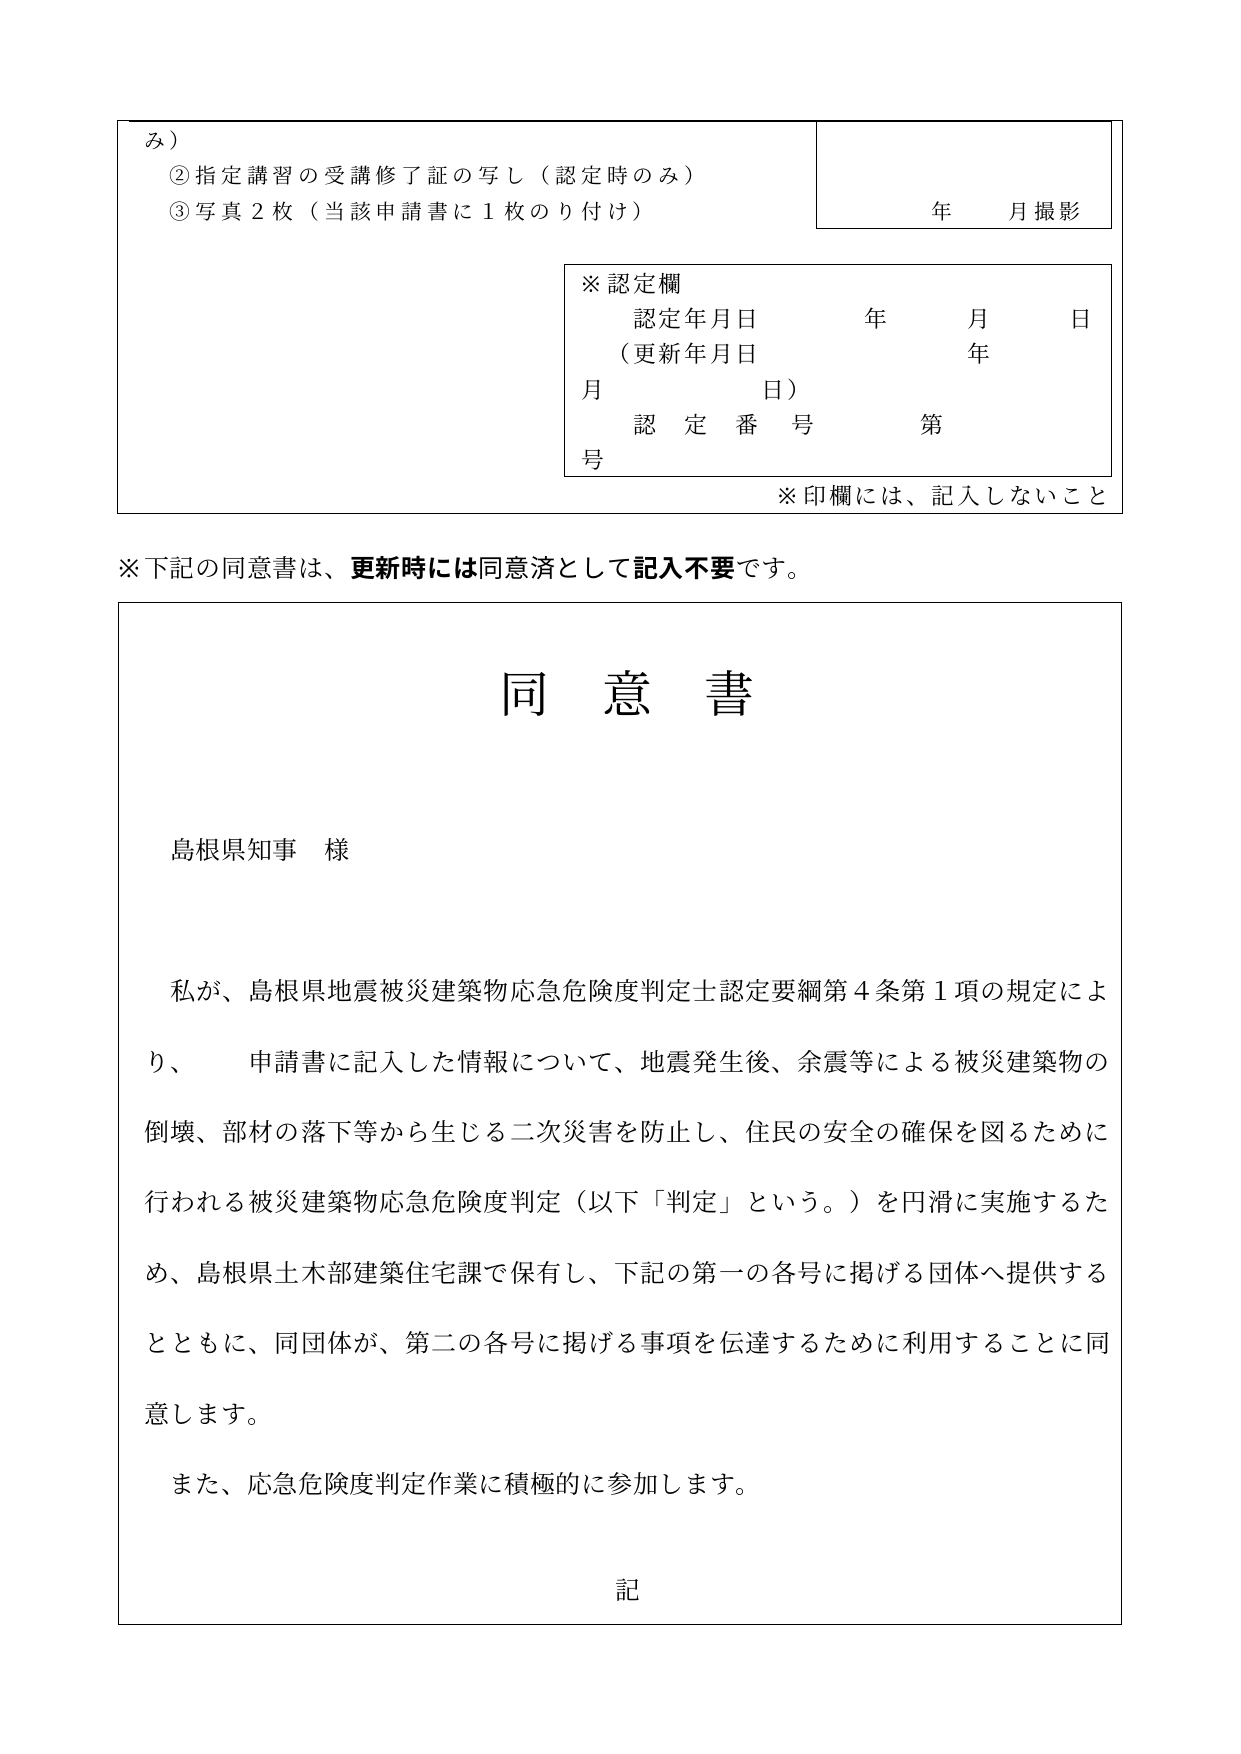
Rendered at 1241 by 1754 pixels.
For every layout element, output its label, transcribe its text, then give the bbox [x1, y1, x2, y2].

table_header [119, 603, 1121, 1624]
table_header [118, 121, 1122, 264]
text ※下記の同意書は、更新時には同意済として記入不要です。 [118, 531, 992, 602]
table_cell ※印欄には、記入しないこと [118, 264, 1122, 512]
